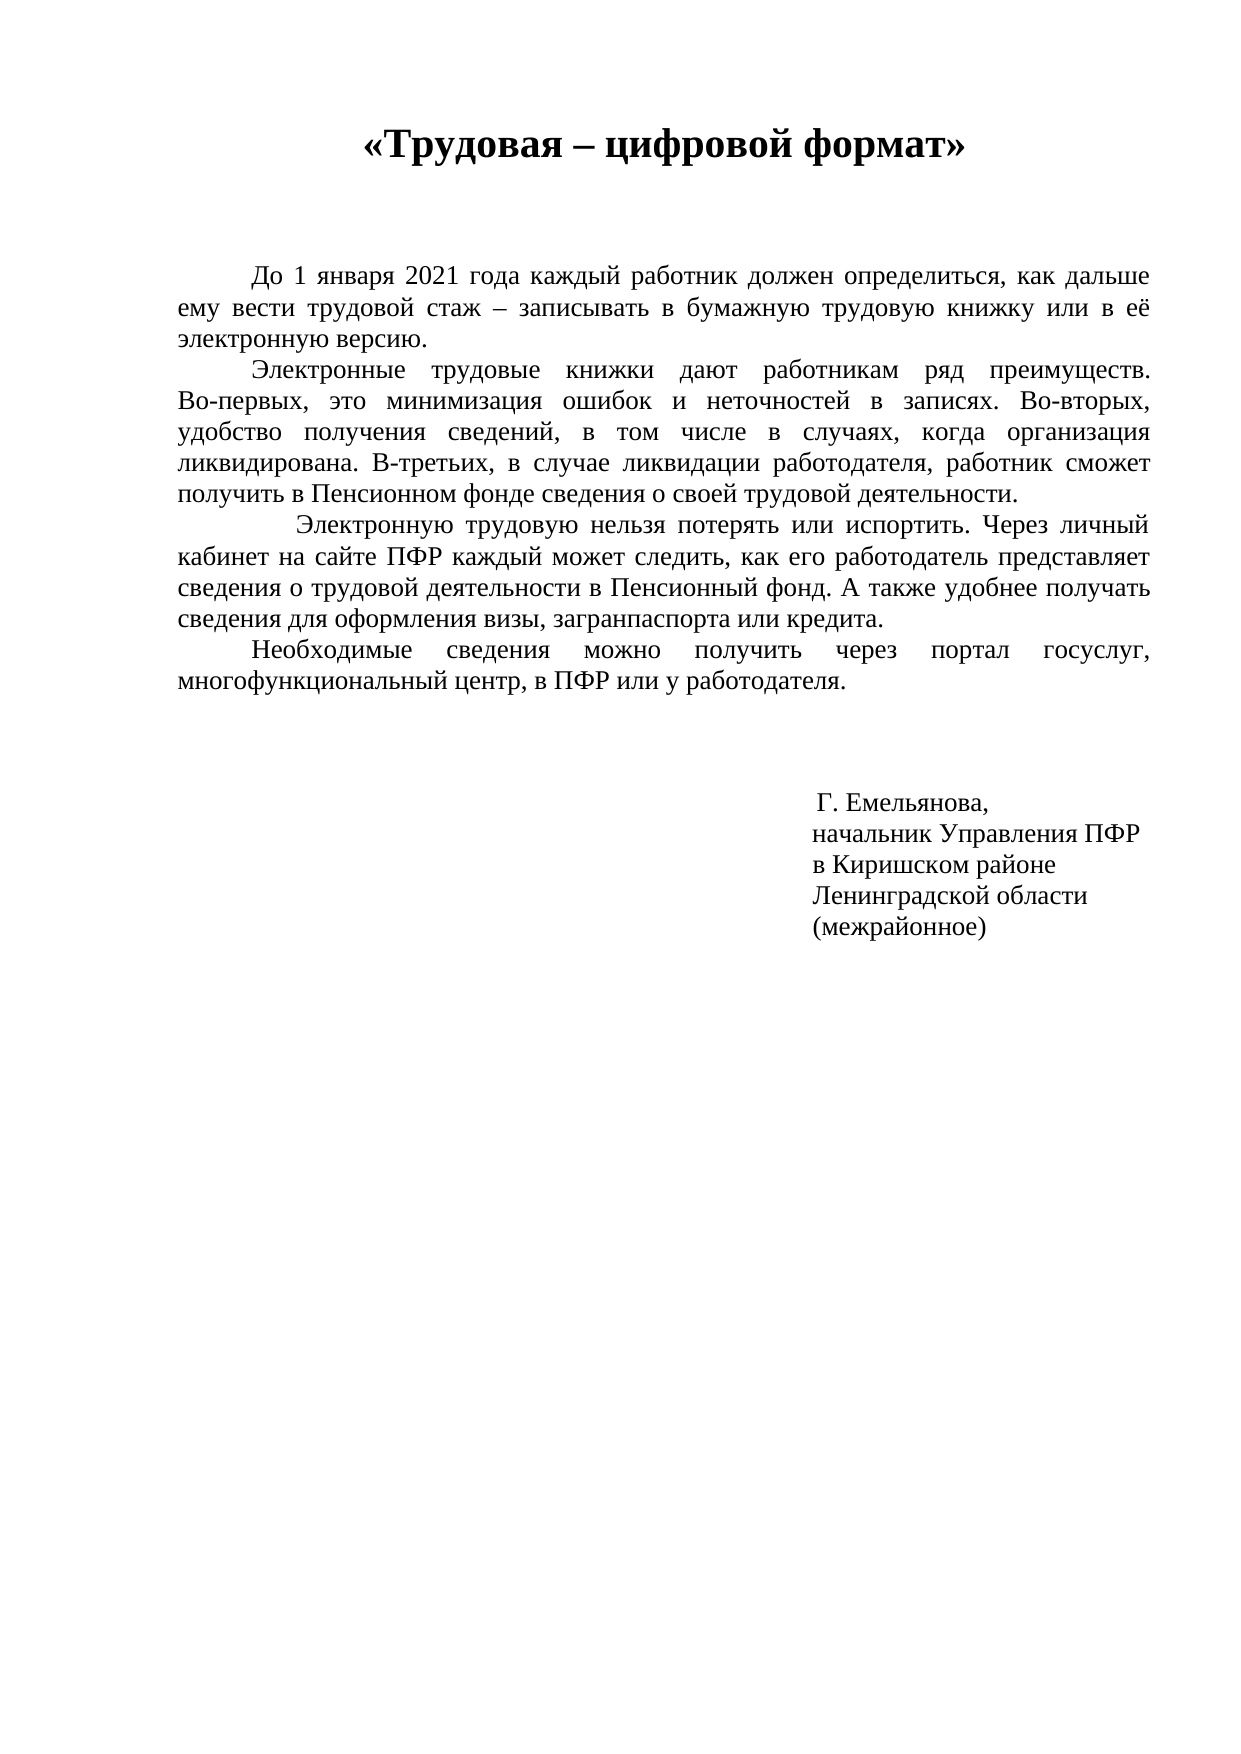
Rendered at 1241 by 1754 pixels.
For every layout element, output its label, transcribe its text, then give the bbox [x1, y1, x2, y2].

text (межрайонное) [177, 910, 1152, 942]
text «Трудовая – цифровой формат» [177, 118, 1152, 166]
text Необходимые сведения можно получить через портал госуслуг, многофункциональный центр, в ПФР или у работодателя. [177, 633, 1152, 696]
text Г. Емельянова, начальник Управления ПФР [177, 786, 1152, 848]
text Электронные трудовые книжки дают работникам ряд преимуществ. Во-первых, это минимизация ошибок и неточностей в записях. Во-вторых, удобство получения сведений, в том числе в случаях, когда организация ликвидирована. В-третьих, в случае ликвидации работодателя, работник сможет получить в Пенсионном фонде сведения о своей трудовой деятельности. [177, 353, 1152, 509]
text До 1 января 2021 года каждый работник должен определиться, как дальше ему вести трудовой стаж – записывать в бумажную трудовую книжку или в её электронную версию. [177, 259, 1152, 353]
text в Киришском районе [177, 848, 1152, 879]
text Ленинградской области [177, 879, 1152, 910]
text Электронную трудовую нельзя потерять или испортить. Через личный кабинет на сайте ПФР каждый может следить, как его работодатель представляет сведения о трудовой деятельности в Пенсионный фонд. А также удобнее получать сведения для оформления визы, загранпаспорта или кредита. [177, 509, 1152, 633]
